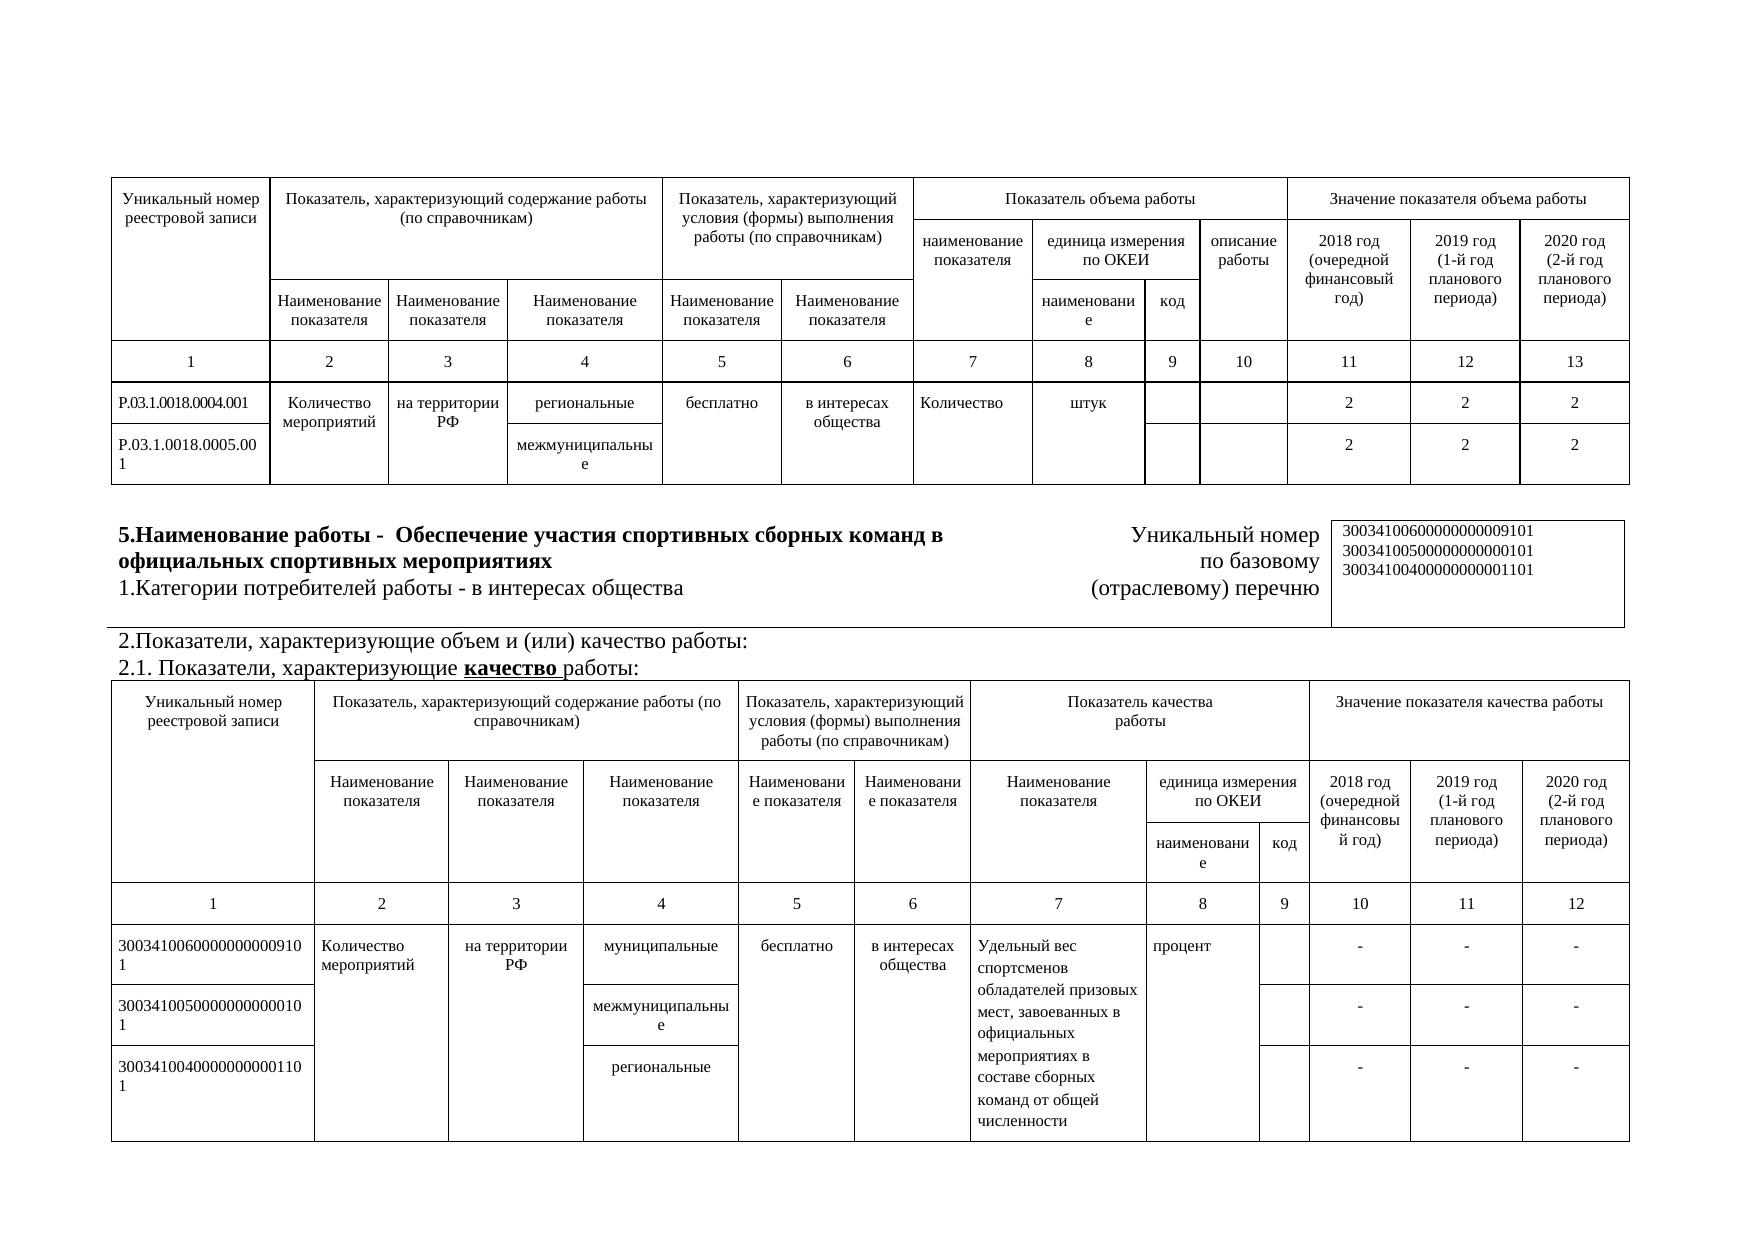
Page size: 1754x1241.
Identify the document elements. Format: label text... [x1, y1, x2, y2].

table_cell 2020 год (2-й год планового периода) [1521, 220, 1629, 340]
table_cell 4 [584, 883, 738, 924]
table_cell [1260, 985, 1309, 1045]
table_cell Наименование показателя [271, 280, 388, 340]
table_cell [1201, 383, 1287, 423]
table_cell 6 [782, 341, 913, 381]
table_cell межмуниципальные [584, 985, 738, 1045]
table_cell 30034100500000000000101 [112, 985, 314, 1045]
table_cell - [1523, 925, 1629, 984]
table_cell 11 [1411, 883, 1522, 924]
table_cell Р.03.1.0018.0005.001 [112, 424, 269, 483]
table_cell 3 [389, 341, 507, 381]
table_header Показатель объема работы [914, 178, 1287, 219]
table_cell 2 [271, 341, 388, 381]
table_cell [1260, 925, 1309, 984]
table_header Показатель, характеризующий содержание работы (по справочникам) [315, 681, 738, 760]
table_cell код [1146, 280, 1199, 340]
table_cell региональные [508, 383, 662, 423]
table_cell штук [1033, 383, 1144, 483]
table_cell 1 [112, 341, 269, 381]
table_cell на территории РФ [449, 925, 583, 1141]
table_cell 2 [1288, 424, 1410, 483]
table_cell Наименование показателя [389, 280, 507, 340]
table_cell в интересах общества [782, 383, 913, 483]
table_cell Количество [914, 383, 1032, 483]
table_cell Наименование показателя [855, 761, 970, 882]
table_cell на территории РФ [389, 383, 507, 483]
table_cell описание работы [1201, 220, 1287, 340]
table_cell Р.03.1.0018.0004.001 [112, 383, 269, 423]
table_header Показатель качества работы [971, 681, 1309, 760]
table_cell 2 [1288, 383, 1410, 423]
table_header Значение показателя качества работы [1310, 681, 1629, 760]
table_cell Наименование показателя [739, 761, 854, 882]
table_header 30034100600000000009101 30034100500000000000101 30034100400000000001101 [1332, 521, 1624, 627]
table_cell наименование показателя [914, 220, 1032, 340]
table_cell 5 [663, 341, 781, 381]
table_cell 2018 год (очередной финансовый год) [1288, 220, 1410, 340]
table_cell единица измерения по ОКЕИ [1147, 761, 1309, 822]
table_cell Наименование показателя [663, 280, 781, 340]
table_cell бесплатно [739, 925, 854, 1141]
table_cell 2019 год (1-й год планового периода) [1411, 220, 1519, 340]
table_cell - [1310, 925, 1410, 984]
table_cell бесплатно [663, 383, 781, 483]
table_cell единица измерения по ОКЕИ [1033, 220, 1199, 279]
table_cell [1201, 424, 1287, 483]
table_cell 5 [739, 883, 854, 924]
table_cell 2019 год (1-й год планового периода) [1411, 761, 1522, 882]
table_header 5.Наименование работы - Обеспечение участия спортивных сборных команд в официальных спортивных мероприятиях 1.Категории потребителей работы - в интересах общества [107, 520, 1064, 627]
table_cell - [1310, 985, 1410, 1045]
table_cell - [1411, 985, 1522, 1045]
text 2.Показатели, характеризующие объем и (или) качество работы: [118, 628, 1636, 654]
table_cell 2 [1521, 383, 1629, 423]
table_cell 8 [1033, 341, 1144, 381]
table_cell 2 [1521, 424, 1629, 483]
table_cell - [1310, 1046, 1410, 1141]
table_header Уникальный номер по базовому (отраслевому) перечню [1064, 520, 1331, 627]
table_cell - [1523, 985, 1629, 1045]
table_cell 12 [1523, 883, 1629, 924]
table_cell 9 [1260, 883, 1309, 924]
table_header Уникальный номер реестровой записи [112, 681, 314, 882]
table_cell наименование [1147, 823, 1259, 882]
table_cell региональные [584, 1046, 738, 1141]
table_cell 30034100600000000009101 [112, 925, 314, 984]
table_header Показатель, характеризующий условия (формы) выполнения работы (по справочникам) [739, 681, 970, 760]
table_cell наименование [1033, 280, 1144, 340]
table_cell 7 [914, 341, 1032, 381]
table_cell 11 [1288, 341, 1410, 381]
table_cell - [1523, 1046, 1629, 1141]
table_cell 10 [1310, 883, 1410, 924]
table_cell 3 [449, 883, 583, 924]
table_cell Наименование показателя [315, 761, 448, 882]
table_cell 2 [1411, 383, 1519, 423]
table_cell 8 [1147, 883, 1259, 924]
table_header Показатель, характеризующий условия (формы) выполнения работы (по справочникам) [663, 178, 913, 279]
table_cell 10 [1201, 341, 1287, 381]
table_cell Количество мероприятий [315, 925, 448, 1141]
table_cell [1146, 424, 1199, 483]
table_cell Наименование показателя [508, 280, 662, 340]
table_cell [1146, 383, 1199, 423]
table_cell 2018 год (очередной финансовый год) [1310, 761, 1410, 882]
table_cell 4 [508, 341, 662, 381]
table_cell 7 [971, 883, 1146, 924]
table_cell - [1411, 1046, 1522, 1141]
table_cell Наименование показателя [584, 761, 738, 882]
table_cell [112, 1046, 314, 1141]
table_cell Количество мероприятий [271, 383, 388, 483]
table_cell 9 [1146, 341, 1199, 381]
table_cell процент [1147, 925, 1259, 1141]
table_header Значение показателя объема работы [1288, 178, 1629, 219]
table_cell Удельный вес спортсменов обладателей призовых мест, завоеванных в официальных мероприятиях в составе сборных команд от общей численности направленных на данное мероприятие спортсменов [971, 925, 1146, 1141]
table_cell 2 [315, 883, 448, 924]
table_cell межмуниципальные [508, 424, 662, 483]
table_cell 13 [1521, 341, 1629, 381]
table_cell 2 [1411, 424, 1519, 483]
table_cell 2020 год (2-й год планового периода) [1523, 761, 1629, 882]
table_cell код [1260, 823, 1309, 882]
table_cell 12 [1411, 341, 1519, 381]
table_cell муниципальные [584, 925, 738, 984]
table_cell Наименование показателя [449, 761, 583, 882]
table_cell Наименование показателя [782, 280, 913, 340]
table_cell [1260, 1046, 1309, 1141]
table_cell в интересах общества [855, 925, 970, 1141]
table_cell Наименование показателя [971, 761, 1146, 882]
table_cell 1 [112, 883, 314, 924]
table_cell 6 [855, 883, 970, 924]
table_header Показатель, характеризующий содержание работы (по справочникам) [271, 178, 662, 279]
table_header Уникальный номер реестровой записи [112, 178, 269, 340]
text 2.1. Показатели, характеризующие качество работы: [118, 654, 1636, 680]
table_cell - [1411, 925, 1522, 984]
